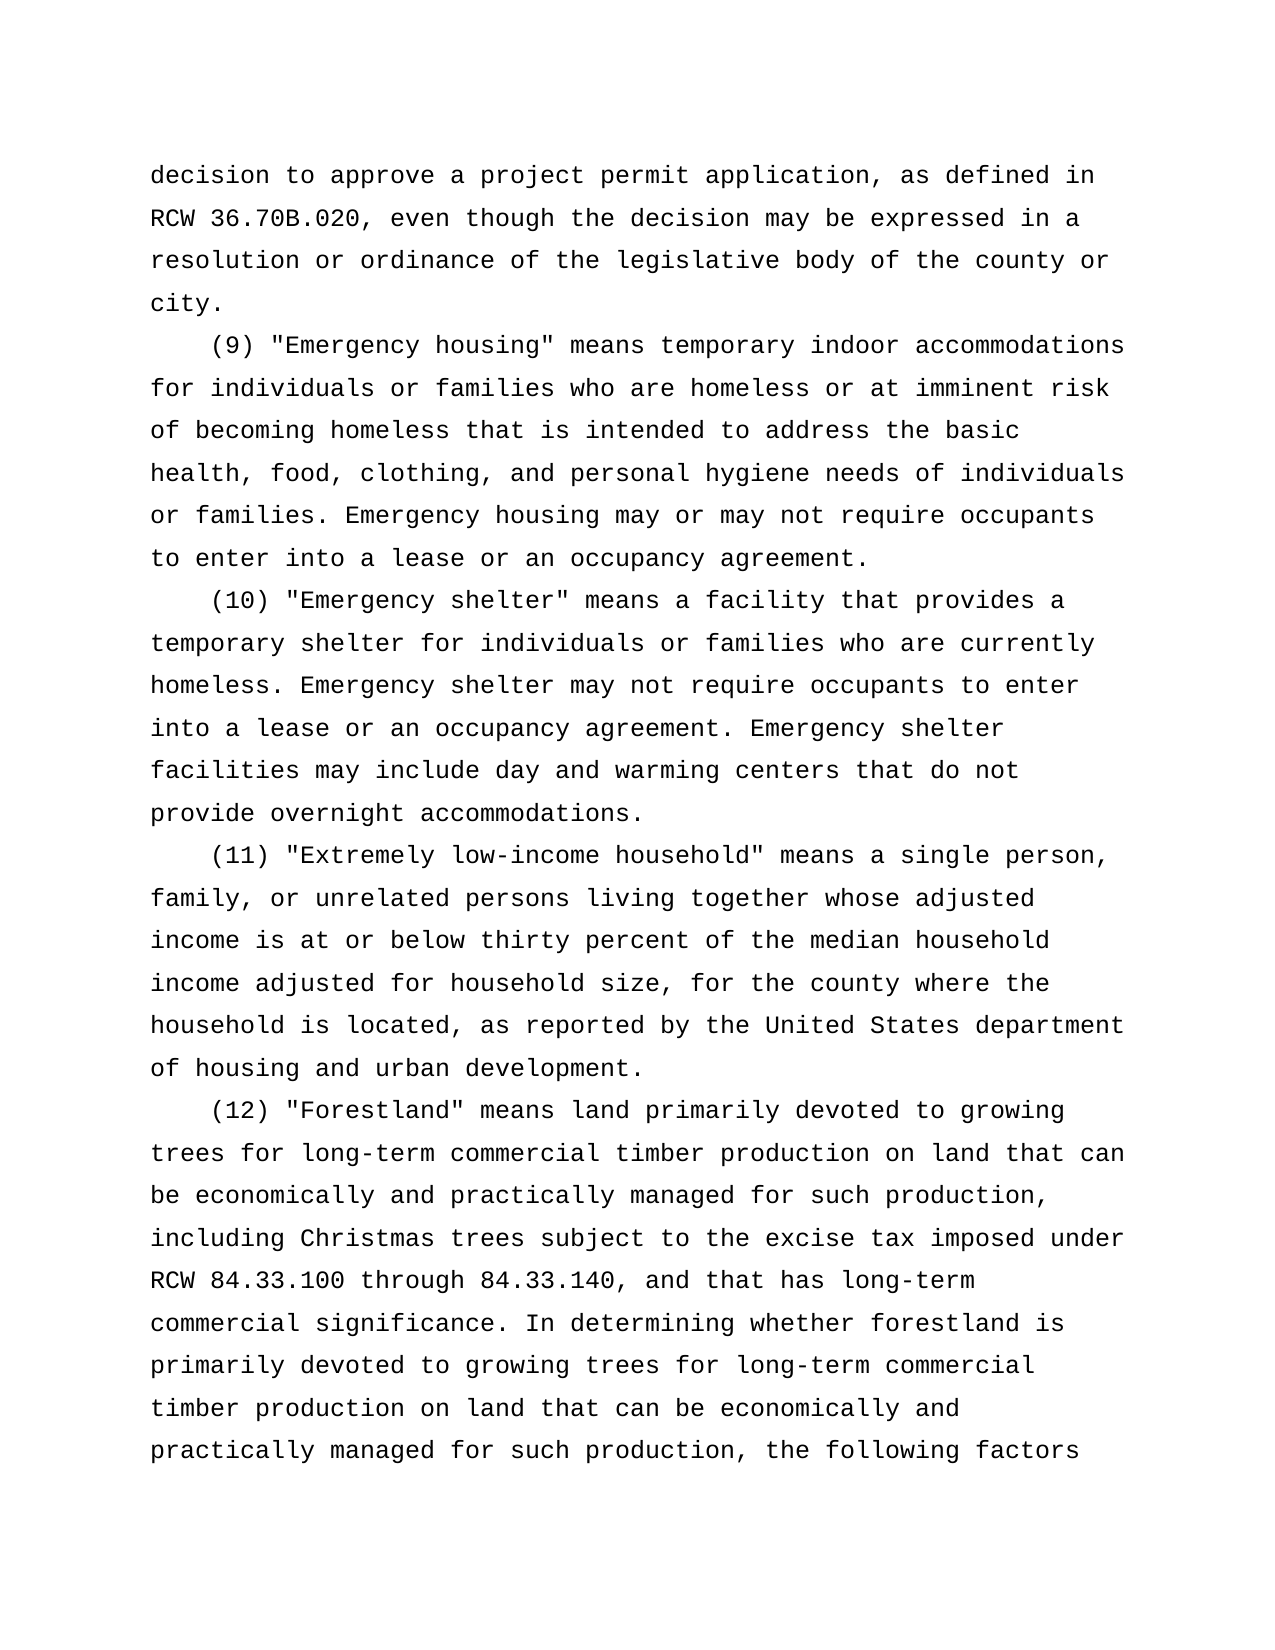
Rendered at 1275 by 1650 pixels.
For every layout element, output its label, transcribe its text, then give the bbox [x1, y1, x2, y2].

text (10) "Emergency shelter" means a facility that provides a temporary shelter for individuals or families who are currently homeless. Emergency shelter may not require occupants to enter into a lease or an occupancy agreement. Emergency shelter facilities may include day and warming centers that do not provide overnight accommodations. [150, 575, 1125, 830]
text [150, 150, 1125, 320]
text (11) "Extremely low-income household" means a single person, family, or unrelated persons living together whose adjusted income is at or below thirty percent of the median household income adjusted for household size, for the county where the household is located, as reported by the United States department of housing and urban development. [150, 830, 1125, 1085]
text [150, 1085, 1125, 1467]
text (9) "Emergency housing" means temporary indoor accommodations for individuals or families who are homeless or at imminent risk of becoming homeless that is intended to address the basic health, food, clothing, and personal hygiene needs of individuals or families. Emergency housing may or may not require occupants to enter into a lease or an occupancy agreement. [150, 320, 1125, 575]
